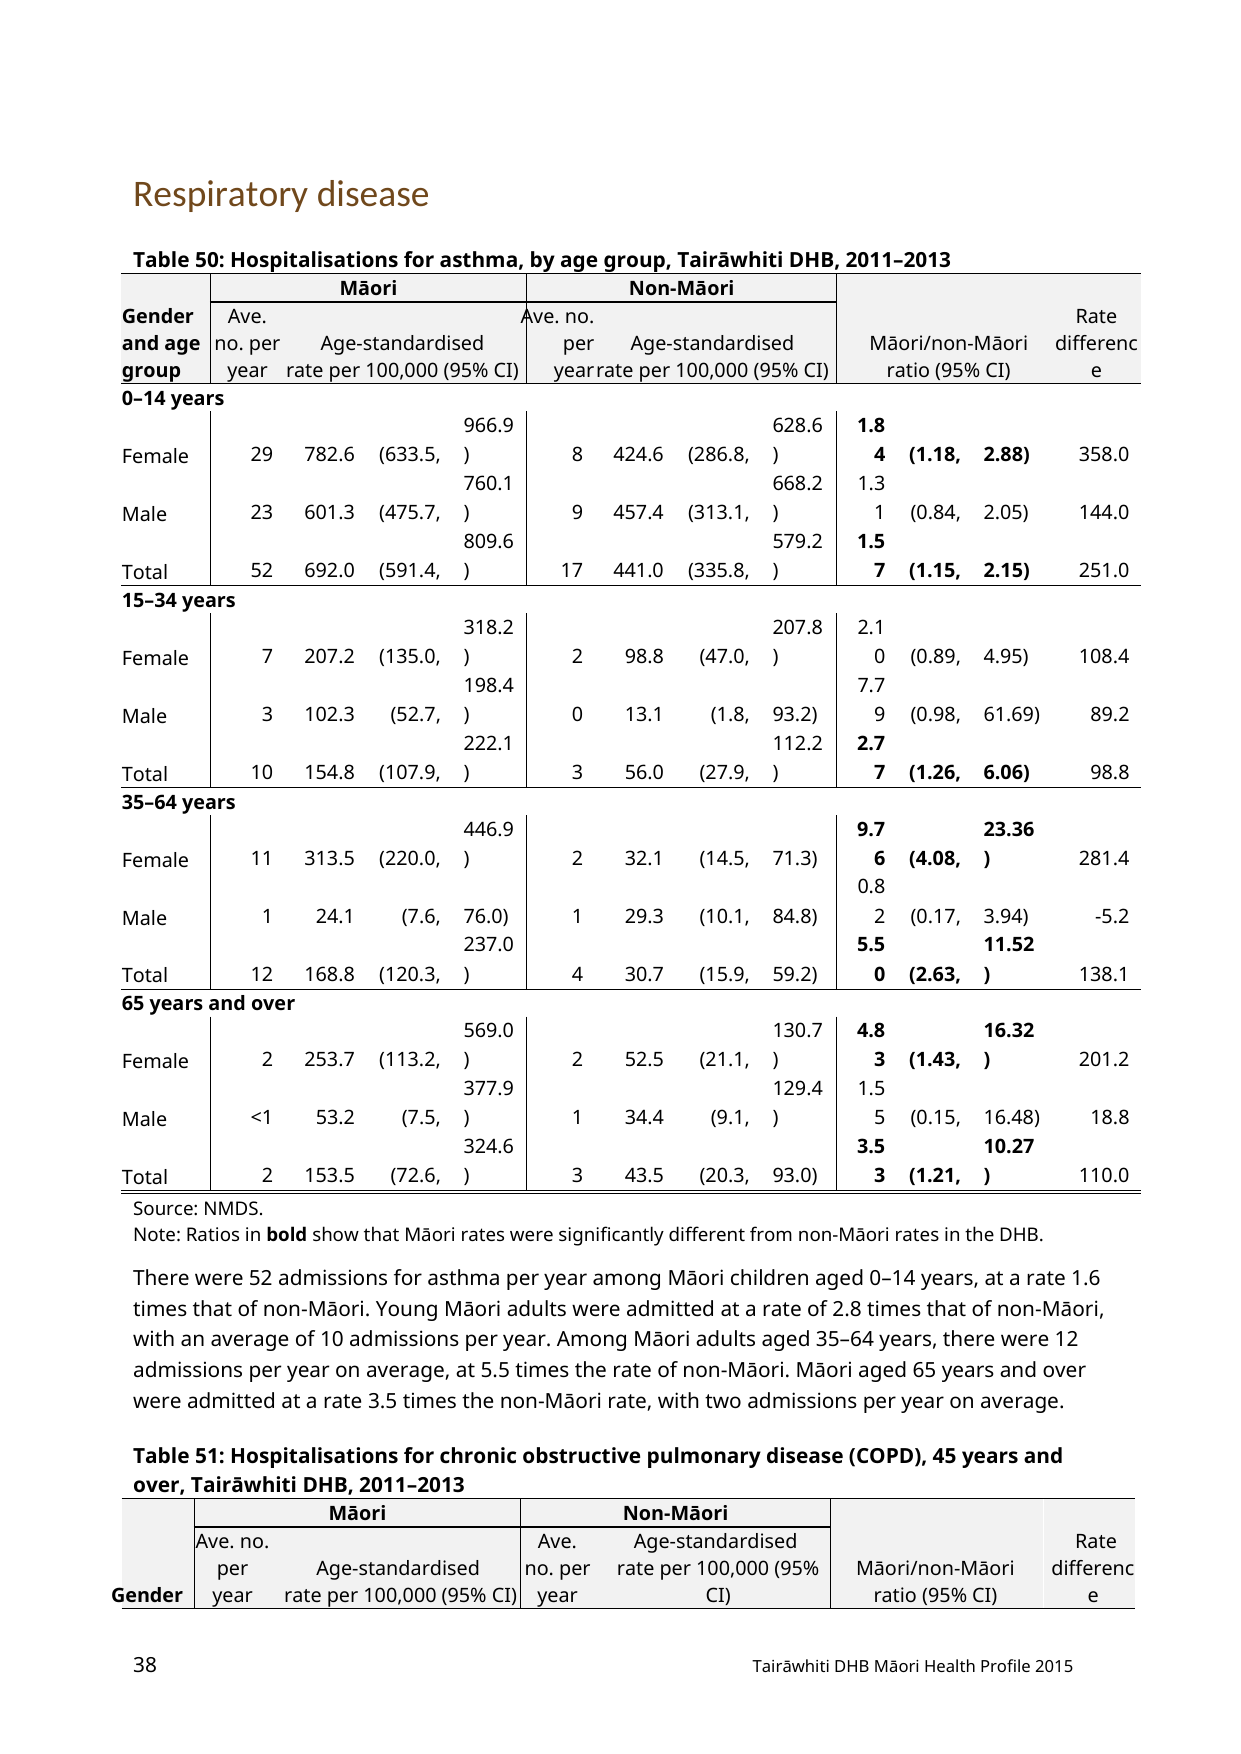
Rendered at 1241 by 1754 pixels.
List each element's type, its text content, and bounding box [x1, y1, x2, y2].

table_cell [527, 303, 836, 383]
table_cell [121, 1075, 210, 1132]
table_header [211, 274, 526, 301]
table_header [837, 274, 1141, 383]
text Source: NMDS. Note: Ratios in bold show that Māori rates were significantly different from non-Māori rates in the DHB. [133, 1196, 1107, 1247]
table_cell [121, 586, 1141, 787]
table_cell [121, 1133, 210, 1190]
subtitle Respiratory disease [133, 170, 1107, 216]
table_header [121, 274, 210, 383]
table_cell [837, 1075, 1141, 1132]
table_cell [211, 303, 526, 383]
text Table 50: Hospitalisations for asthma, by age group, Tairāwhiti DHB, 2011–2013 [133, 245, 1107, 273]
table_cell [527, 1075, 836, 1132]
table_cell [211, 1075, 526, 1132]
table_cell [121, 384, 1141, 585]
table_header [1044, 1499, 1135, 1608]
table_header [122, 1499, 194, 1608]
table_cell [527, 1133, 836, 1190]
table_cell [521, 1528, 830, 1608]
text Table 51: Hospitalisations for chronic obstructive pulmonary disease (COPD), 45 years and over, Tairāwhiti DHB, 2011–2013 [133, 1441, 1107, 1498]
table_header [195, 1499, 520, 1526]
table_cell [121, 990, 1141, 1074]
text There were 52 admissions for asthma per year among Māori children aged 0–14 years, at a rate 1.6 times that of non-Māori. Young Māori adults were admitted at a rate of 2.8 times that of non-Māori, with an average of 10 admissions per year. Among Māori adults aged 35–64 years, there were 12 admissions per year on average, at 5.5 times the rate of non-Māori. Māori aged 65 years and over were admitted at a rate 3.5 times the non-Māori rate, with two admissions per year on average. [133, 1263, 1107, 1414]
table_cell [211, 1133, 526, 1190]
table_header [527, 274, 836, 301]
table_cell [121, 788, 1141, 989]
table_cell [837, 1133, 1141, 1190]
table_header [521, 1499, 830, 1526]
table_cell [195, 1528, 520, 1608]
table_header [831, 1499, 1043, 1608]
